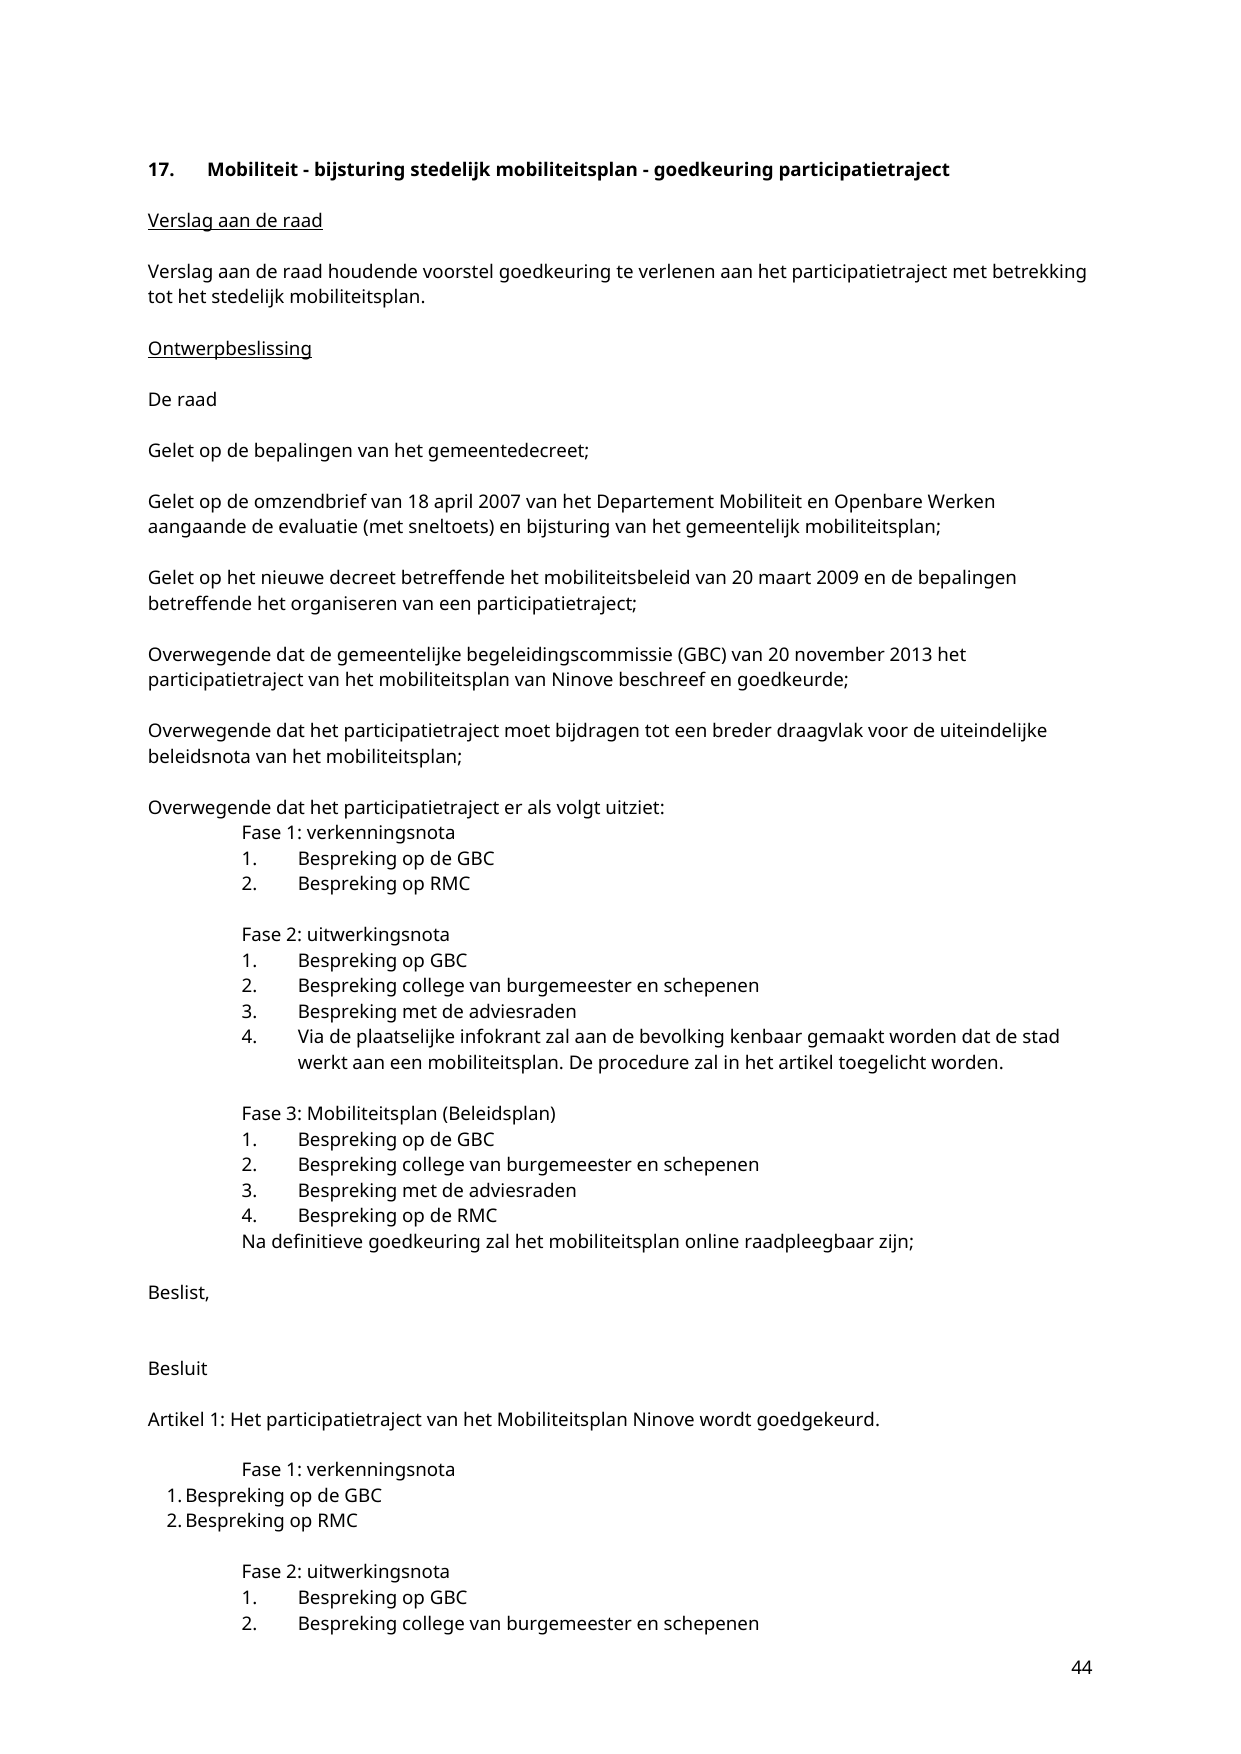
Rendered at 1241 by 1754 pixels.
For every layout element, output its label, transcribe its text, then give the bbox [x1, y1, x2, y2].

list Bespreking op de GBC [148, 1482, 1092, 1508]
list Bespreking op GBC [241, 947, 1092, 973]
text Gelet op de bepalingen van het gemeentedecreet; [148, 437, 1092, 462]
text Overwegende dat de gemeentelijke begeleidingscommissie (GBC) van 20 november 2013 het participatietraject van het mobiliteitsplan van Ninove beschreef en goedkeurde; [148, 641, 1092, 692]
list Via de plaatselijke infokrant zal aan de bevolking kenbaar gemaakt worden dat de stad werkt aan een mobiliteitsplan. De procedure zal in het artikel toegelicht worden. [241, 1024, 1092, 1075]
text Artikel 1: Het participatietraject van het Mobiliteitsplan Ninove wordt goedgekeurd. [148, 1406, 1092, 1432]
text Fase 1: verkenningsnota [241, 1457, 1092, 1482]
text De raad [148, 386, 1092, 411]
text Gelet op de omzendbrief van 18 april 2007 van het Departement Mobiliteit en Openbare Werken aangaande de evaluatie (met sneltoets) en bijsturing van het gemeentelijk mobiliteitsplan; [148, 488, 1092, 539]
list Bespreking op RMC [148, 1508, 1092, 1533]
list Bespreking op GBC [241, 1584, 1092, 1610]
text Beslist, [148, 1279, 1092, 1304]
text Overwegende dat het participatietraject moet bijdragen tot een breder draagvlak voor de uiteindelijke beleidsnota van het mobiliteitsplan; [148, 718, 1092, 769]
list Bespreking met de adviesraden [241, 998, 1092, 1024]
text Verslag aan de raad houdende voorstel goedkeuring te verlenen aan het participatietraject met betrekking tot het stedelijk mobiliteitsplan. [148, 258, 1092, 309]
text Fase 3: Mobiliteitsplan (Beleidsplan) [241, 1100, 1092, 1126]
list Bespreking met de adviesraden [241, 1177, 1092, 1202]
text Besluit [148, 1356, 1092, 1381]
text Overwegende dat het participatietraject er als volgt uitziet: [148, 794, 1092, 820]
text Ontwerpbeslissing [148, 335, 1092, 360]
list Bespreking op de GBC [241, 845, 1092, 871]
list Bespreking op RMC [241, 871, 1092, 896]
text Fase 2: uitwerkingsnota [241, 922, 1092, 947]
text Fase 2: uitwerkingsnota [241, 1559, 1092, 1584]
text Verslag aan de raad [148, 207, 1092, 233]
text Fase 1: verkenningsnota [241, 820, 1092, 845]
list Bespreking college van burgemeester en schepenen [241, 1610, 1092, 1635]
text 17. Mobiliteit - bijsturing stedelijk mobiliteitsplan - goedkeuring participatietraject [148, 156, 1092, 182]
text Gelet op het nieuwe decreet betreffende het mobiliteitsbeleid van 20 maart 2009 en de bepalingen betreffende het organiseren van een participatietraject; [148, 564, 1092, 616]
list Bespreking op de RMC [241, 1202, 1092, 1228]
list Bespreking college van burgemeester en schepenen [241, 1151, 1092, 1177]
list Bespreking op de GBC [241, 1126, 1092, 1151]
text Na definitieve goedkeuring zal het mobiliteitsplan online raadpleegbaar zijn; [241, 1228, 1092, 1253]
list Bespreking college van burgemeester en schepenen [241, 973, 1092, 998]
